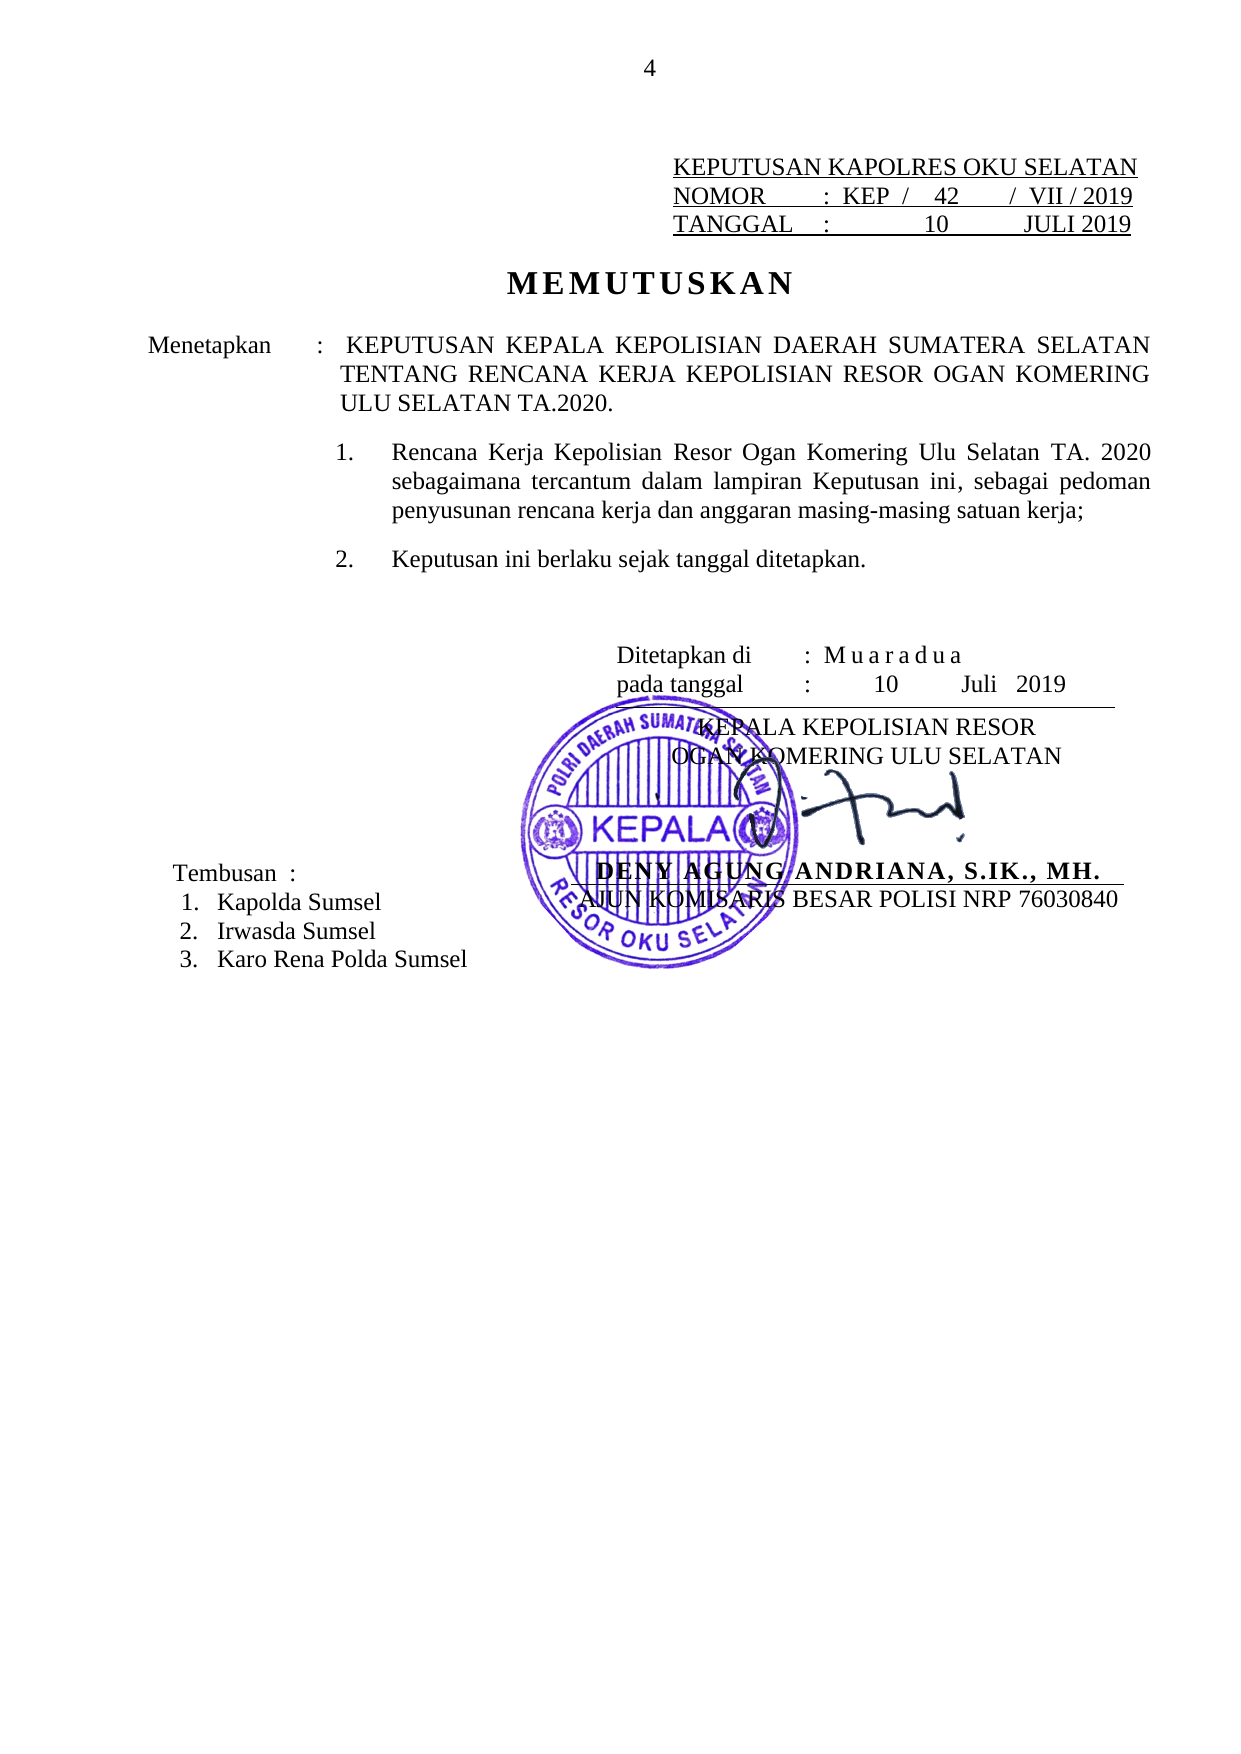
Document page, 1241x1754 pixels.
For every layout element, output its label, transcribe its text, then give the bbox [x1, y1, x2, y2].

text 1. Rencana Kerja Kepolisian Resor Ogan Komering Ulu Selatan TA. 2020 sebagaimana tercantum dalam lampiran Keputusan ini, sebagai pedoman penyusunan rencana kerja dan anggaran masing-masing satuan kerja; [148, 437, 1151, 523]
text AJUN KOMISARIS BESAR POLISI NRP 76030840 [561, 884, 1135, 913]
text MEMUTUSKAN [148, 263, 1151, 301]
text DENY AGUNG ANDRIANA, S.IK., MH. [561, 856, 1135, 884]
text Ditetapkan di : Muaradua [616, 640, 1147, 669]
picture [466, 686, 1007, 1023]
text Menetapkan : KEPUTUSAN KEPALA KEPOLISIAN DAERAH SUMATERA SELATAN TENTANG RENCANA KERJA KEPOLISIAN RESOR OGAN KOMERING ULU SELATAN TA.2020. [148, 330, 1151, 416]
text KEPALA KEPOLISIAN RESOR [598, 712, 1135, 741]
text OGAN KOMERING ULU SELATAN [598, 741, 1135, 769]
text pada tanggal : 10 Juli 2019 [616, 669, 1147, 698]
list Keputusan ini berlaku sejak tanggal ditetapkan. [335, 544, 1151, 573]
